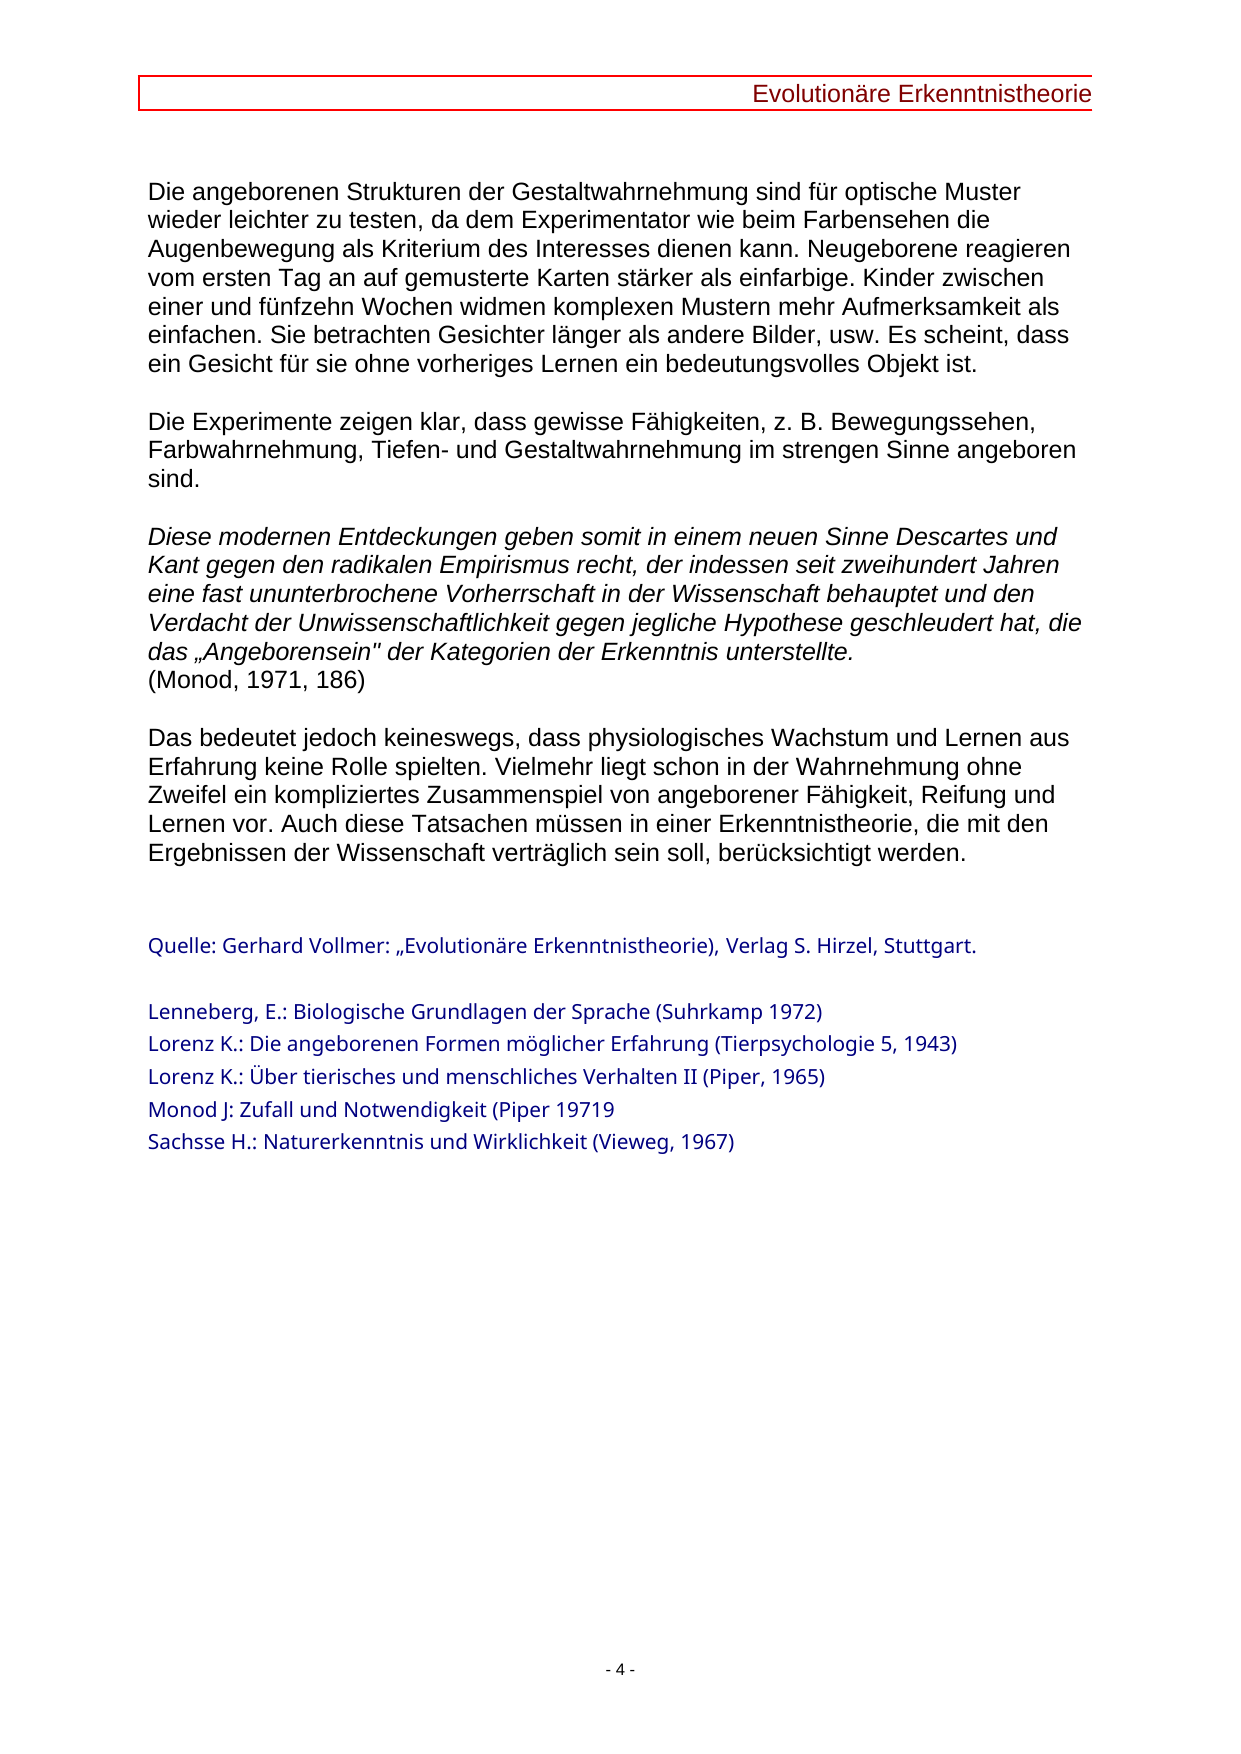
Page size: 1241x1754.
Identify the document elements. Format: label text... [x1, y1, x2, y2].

text Lorenz K.: Die angeborenen Formen möglicher Erfahrung (Tierpsychologie 5, 1943) [148, 1029, 1092, 1058]
text Diese modernen Entdeckungen geben somit in einem neuen Sinne Descartes und Kant gegen den radikalen Empirismus recht, der indessen seit zweihundert Jahren eine fast ununterbrochene Vorherrschaft in der Wissenschaft behauptet und den Verdacht der Unwissenschaftlichkeit gegen jegliche Hypothese geschleudert hat, die das „Angeborensein" der Kategorien der Erkenntnis unterstellte. [148, 521, 1092, 665]
text Sachsse H.: Naturerkenntnis und Wirklichkeit (Vieweg, 1967) [148, 1127, 1092, 1156]
text Lenneberg, E.: Biologische Grundlagen der Sprache (Suhrkamp 1972) [148, 997, 1092, 1025]
text (Monod, 1971, 186) [148, 665, 1092, 694]
text Lorenz K.: Über tierisches und menschliches Verhalten II (Piper, 1965) [148, 1062, 1092, 1091]
text Quelle: Gerhard Vollmer: „Evolutionäre Erkenntnistheorie), Verlag S. Hirzel, Stuttgart. [148, 932, 1092, 960]
text Das bedeutet jedoch keineswegs, dass physiologisches Wachstum und Lernen aus Erfahrung keine Rolle spielten. Vielmehr liegt schon in der Wahrnehmung ohne Zweifel ein kompliziertes Zusammenspiel von angeborener Fähigkeit, Reifung und Lernen vor. Auch diese Tatsachen müssen in einer Erkenntnistheorie, die mit den Ergebnissen der Wissenschaft verträglich sein soll, berücksichtigt werden. [148, 723, 1092, 866]
text Die angeborenen Strukturen der Gestaltwahrnehmung sind für optische Muster wieder leichter zu testen, da dem Experimentator wie beim Farbensehen die Augenbewegung als Kriterium des Interesses dienen kann. Neugeborene reagieren vom ersten Tag an auf gemusterte Karten stärker als einfarbige. Kinder zwischen einer und fünfzehn Wochen widmen komplexen Mustern mehr Aufmerksamkeit als einfachen. Sie betrachten Gesichter länger als andere Bilder, usw. Es scheint, dass ein Gesicht für sie ohne vorheriges Lernen ein bedeutungsvolles Objekt ist. [148, 176, 1092, 378]
text Die Experimente zeigen klar, dass gewisse Fähigkeiten, z. B. Bewegungssehen, Farbwahrnehmung, Tiefen- und Gestaltwahrnehmung im strengen Sinne angeboren sind. [148, 406, 1092, 493]
text Monod J: Zufall und Notwendigkeit (Piper 19719 [148, 1095, 1092, 1123]
